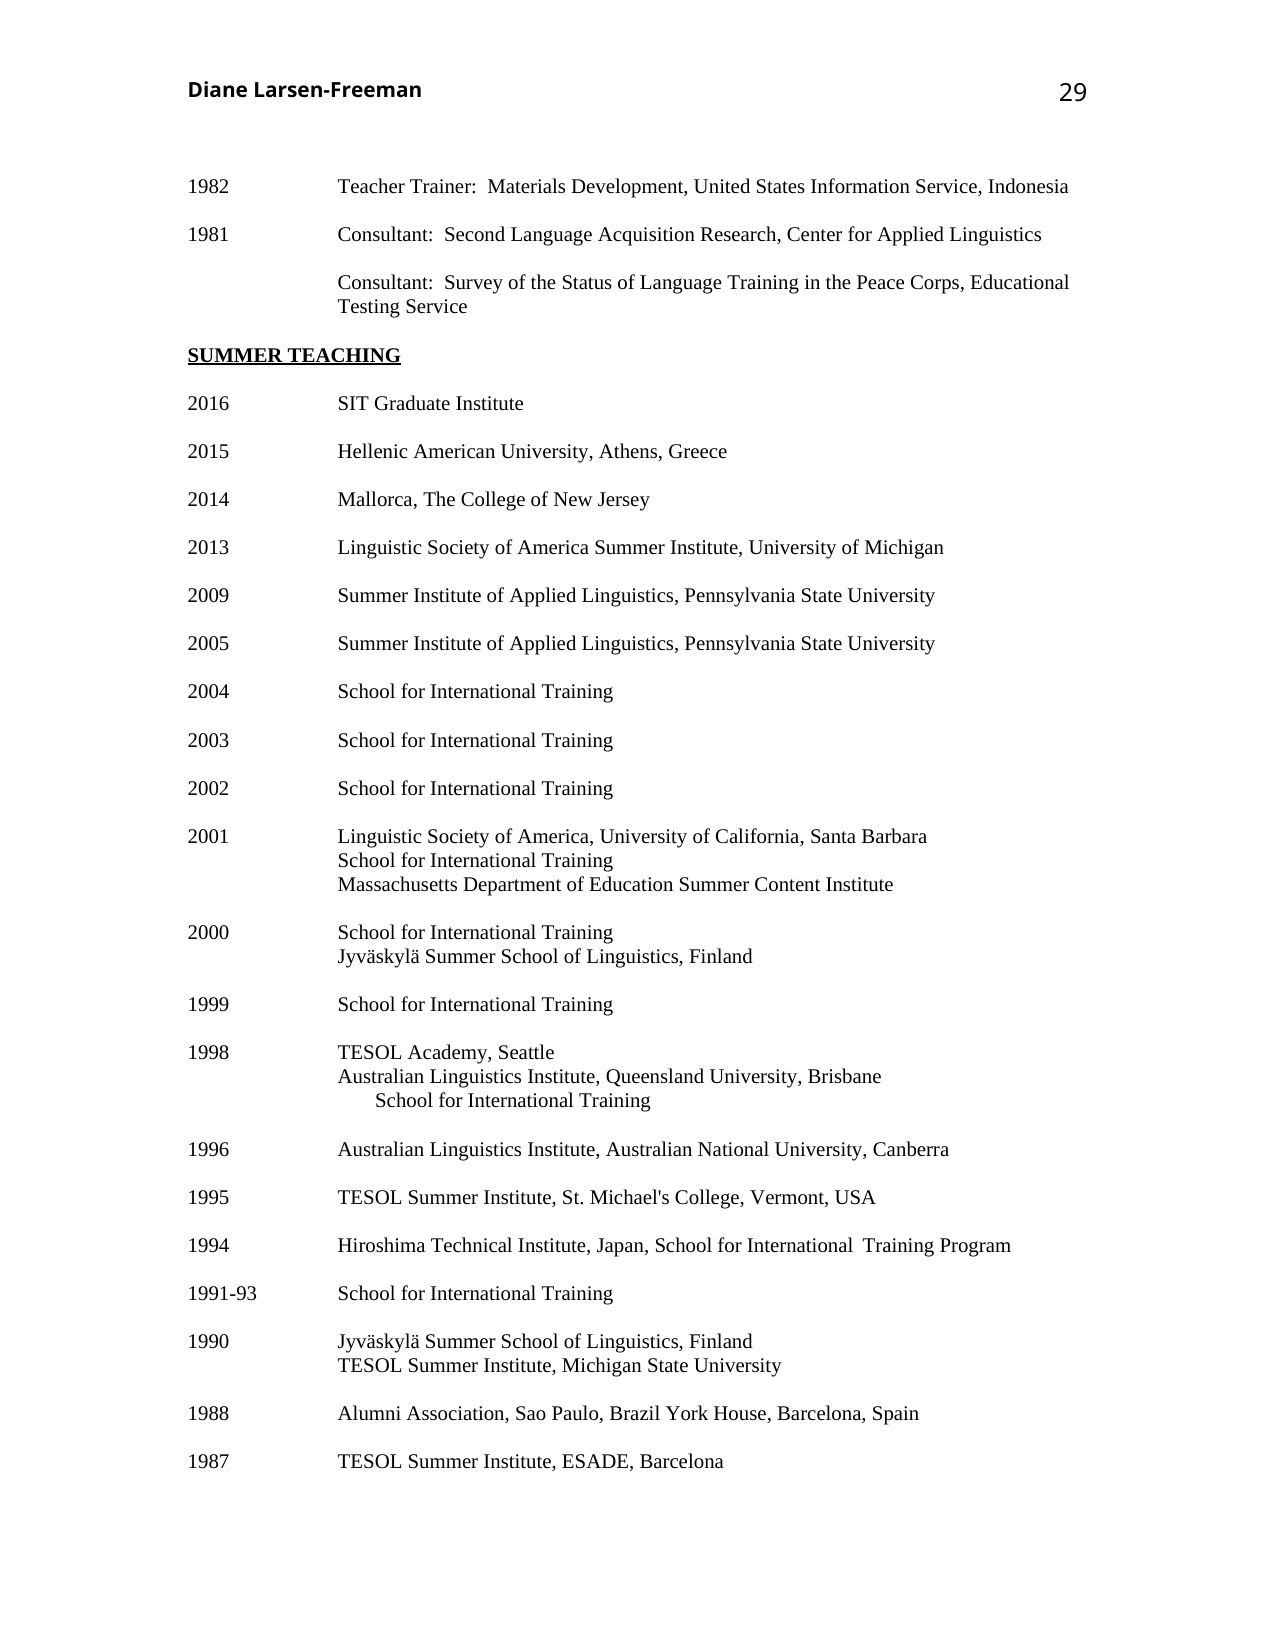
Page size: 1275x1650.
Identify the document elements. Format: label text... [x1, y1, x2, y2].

text 1995 TESOL Summer Institute, St. Michael's College, Vermont, USA [187, 1185, 1125, 1209]
text School for International Training [187, 848, 1125, 872]
text 2009 Summer Institute of Applied Linguistics, Pennsylvania State University [187, 583, 1125, 607]
text 2005 Summer Institute of Applied Linguistics, Pennsylvania State University [187, 631, 1125, 655]
list Linguistic Society of America, University of California, Santa Barbara [187, 824, 1125, 848]
text 2002 School for International Training [187, 776, 1125, 800]
text 1990 Jyväskylä Summer School of Linguistics, Finland [187, 1329, 1125, 1353]
text 1981 Consultant: Second Language Acquisition Research, Center for Applied Linguistics [187, 222, 1125, 246]
text School for International Training [187, 1088, 1125, 1112]
list School for International Training [187, 920, 1125, 944]
text 2016 SIT Graduate Institute [187, 391, 1125, 415]
text 2014 Mallorca, The College of New Jersey [187, 487, 1125, 511]
text 1998 TESOL Academy, Seattle [187, 1040, 1125, 1064]
text Australian Linguistics Institute, Queensland University, Brisbane [187, 1064, 1125, 1088]
text 2003 School for International Training [187, 727, 1125, 752]
text 2013 Linguistic Society of America Summer Institute, University of Michigan [187, 535, 1125, 559]
text 2004 School for International Training [187, 679, 1125, 703]
text 1987 TESOL Summer Institute, ESADE, Barcelona [187, 1449, 1125, 1473]
text TESOL Summer Institute, Michigan State University [187, 1353, 1125, 1377]
text 1999 School for International Training [187, 992, 1125, 1016]
text 1994 Hiroshima Technical Institute, Japan, School for International Training Program [187, 1233, 1125, 1257]
text Massachusetts Department of Education Summer Content Institute [187, 872, 1125, 896]
text 1982 Teacher Trainer: Materials Development, United States Information Service, Indonesia [187, 174, 1125, 198]
text 1988 Alumni Association, Sao Paulo, Brazil York House, Barcelona, Spain [187, 1401, 1125, 1425]
text 2015 Hellenic American University, Athens, Greece [187, 439, 1125, 463]
text 1991-93 School for International Training [187, 1281, 1125, 1305]
text SUMMER TEACHING [187, 342, 1125, 367]
text 1996 Australian Linguistics Institute, Australian National University, Canberra [187, 1137, 1125, 1161]
text Jyväskylä Summer School of Linguistics, Finland [187, 944, 1125, 968]
text Consultant: Survey of the Status of Language Training in the Peace Corps, Educational Testing Service [187, 270, 1125, 318]
